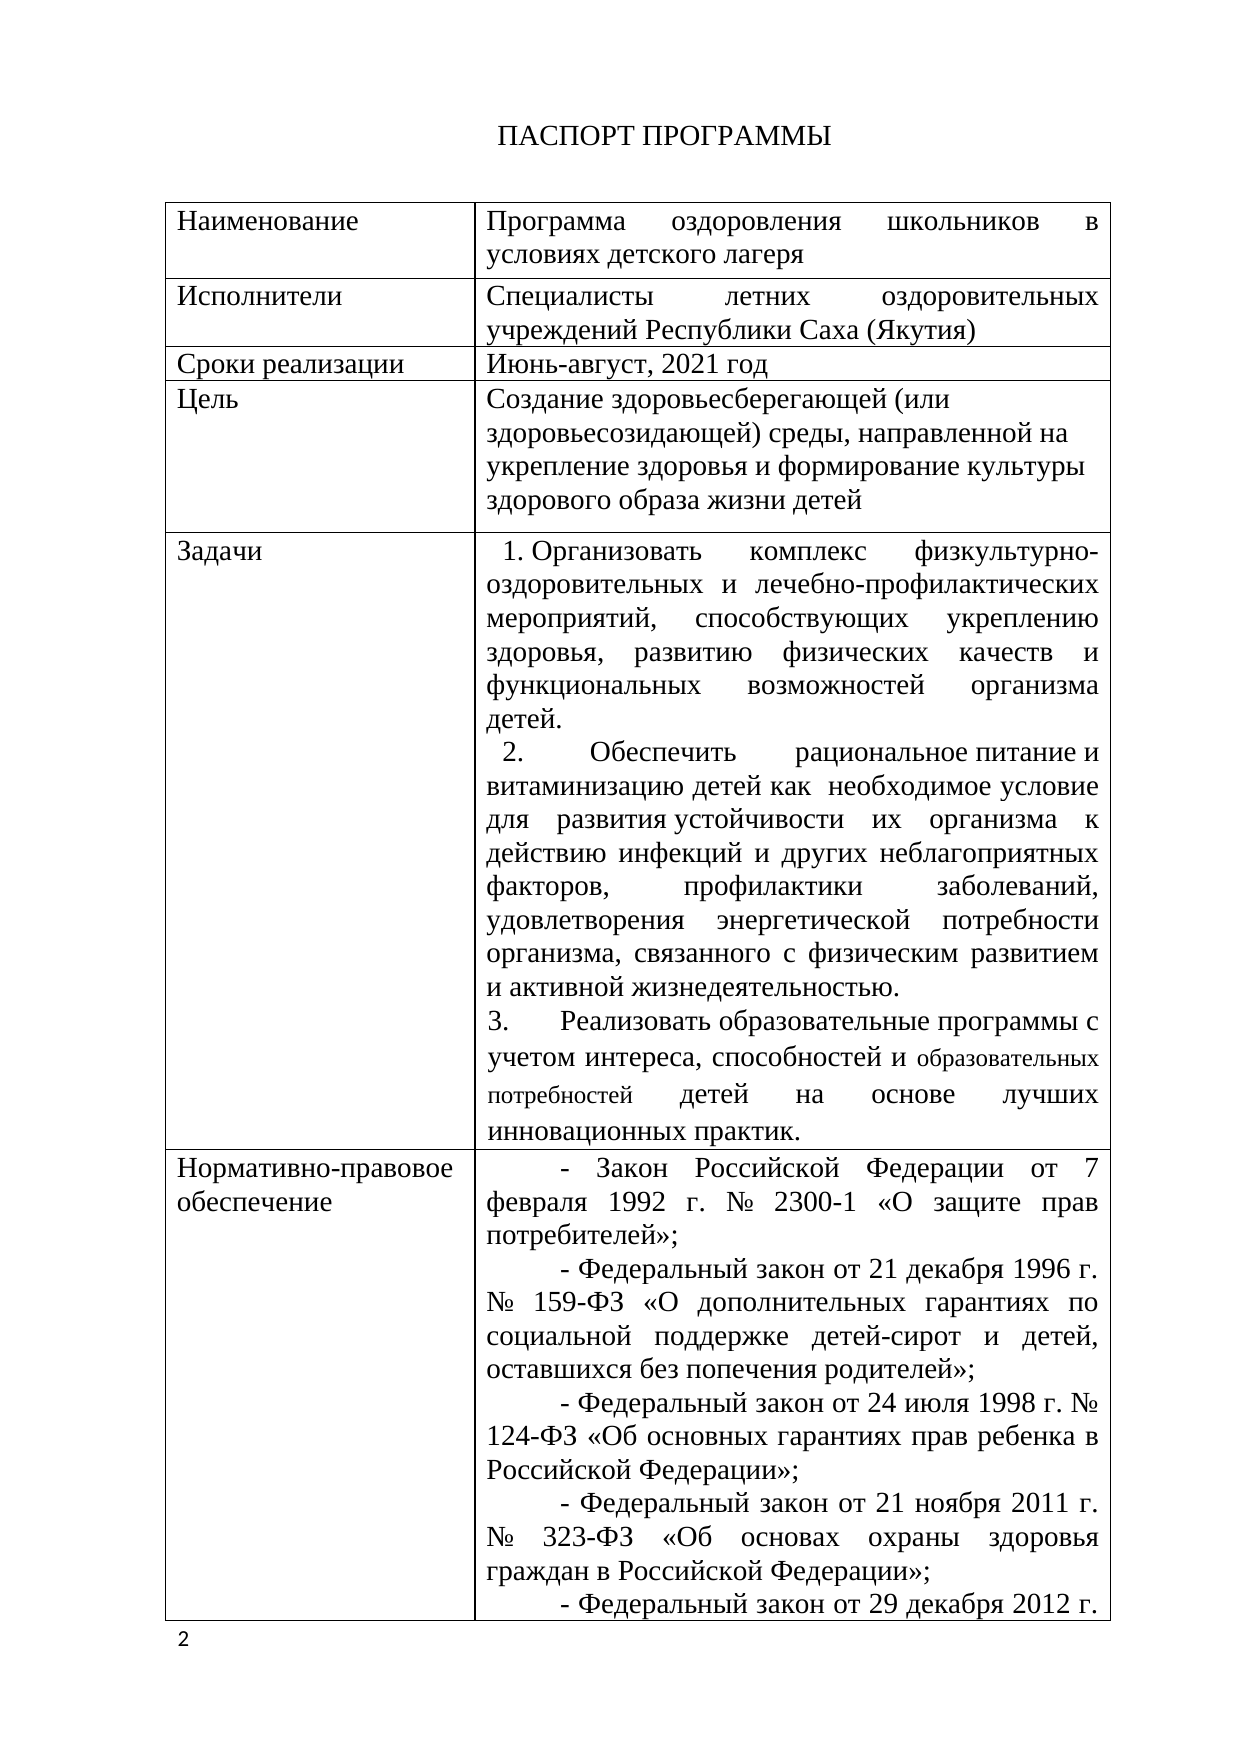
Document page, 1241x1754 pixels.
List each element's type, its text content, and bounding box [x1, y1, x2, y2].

table_cell Задачи [166, 533, 474, 1149]
table_header Программа оздоровления школьников в условиях детского лагеря [476, 203, 1110, 277]
table_cell Июнь-август, 2021 год [476, 347, 1110, 380]
table_cell Исполнители [166, 279, 474, 346]
table_cell Сроки реализации [166, 347, 474, 380]
text ПАСПОРТ ПРОГРАММЫ [177, 118, 1152, 152]
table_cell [476, 1150, 1110, 1620]
table_cell Специалисты летних оздоровительных учреждений Республики Саха (Якутия) [476, 279, 1110, 346]
table_cell Создание здоровьесберегающей (или здоровьесозидающей) среды, направленной на укрепление здоровья и формирование культуры здорового образа жизни детей [476, 381, 1110, 532]
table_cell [166, 1150, 474, 1620]
table_cell Организовать комплекс физкультурно-оздоровительных и лечебно-профилактических мероприятий, способствующих укреплению здоровья, развитию физических качеств и функциональных возможностей организма детей. Обеспечить рациональное питание и витаминизацию детей как необходимое условие для развития устойчивости их организма к действию инфекций и других неблагоприятных факторов, профилактики заболеваний, удовлетворения энергетической потребности организма, связанного с физическим развитием и активной жизнедеятельностью. Реализовать образовательные программы с учетом интереса, способностей и образовательных потребностей детей на основе лучших инновационных практик. [476, 533, 1110, 1149]
table_header Наименование [166, 203, 474, 277]
table_cell Цель [166, 381, 474, 532]
